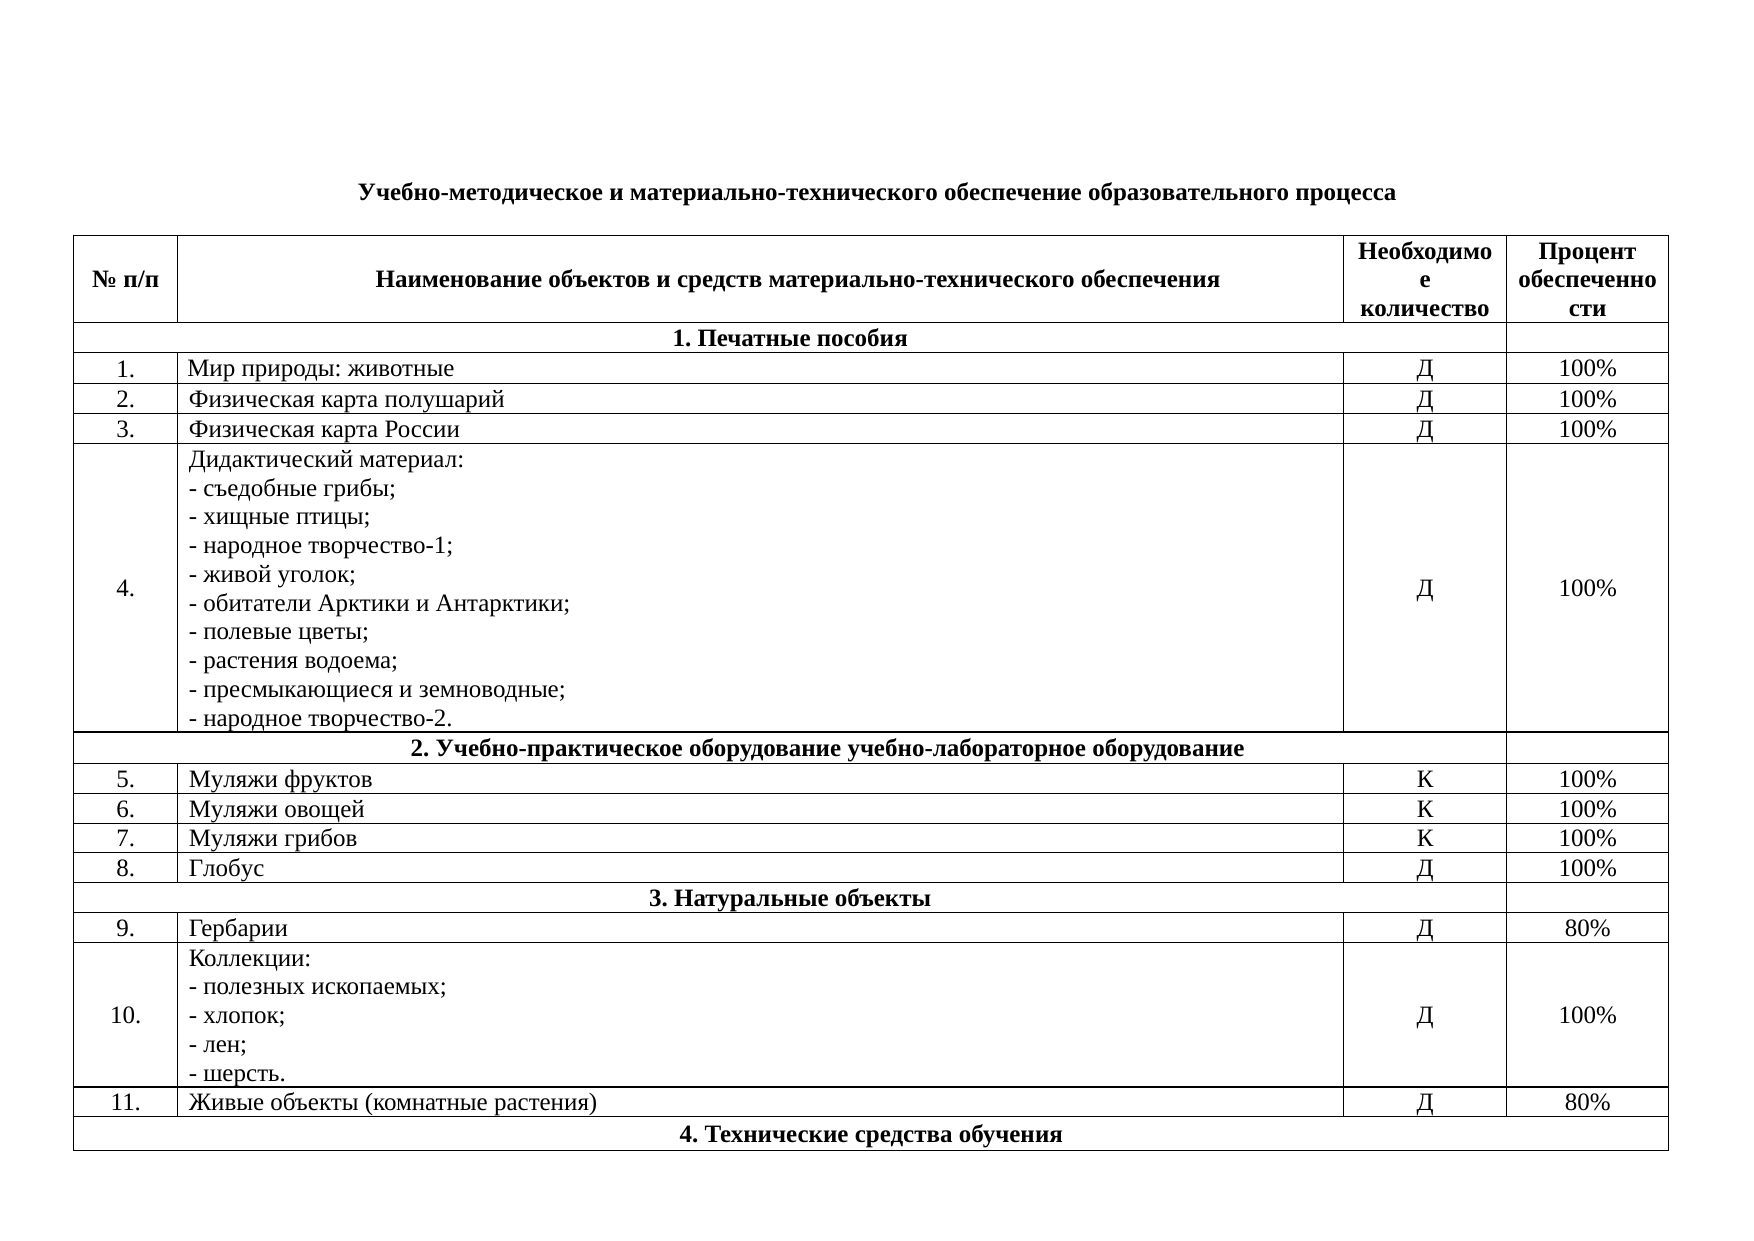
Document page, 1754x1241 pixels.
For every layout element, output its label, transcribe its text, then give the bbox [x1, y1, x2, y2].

table_cell 100% [1507, 853, 1668, 882]
table_cell 80% [1507, 1088, 1668, 1116]
table_cell 1. [74, 353, 177, 383]
table_cell 11. [74, 1088, 177, 1116]
table_cell 100% [1507, 824, 1668, 852]
table_cell 100% [1507, 764, 1668, 793]
table_cell 100% [1507, 384, 1668, 413]
table_cell 7. [74, 824, 177, 852]
table_cell 4. Технические средства обучения [74, 1117, 1668, 1150]
table_cell Д [1344, 353, 1506, 383]
table_cell Живые объекты (комнатные растения) [178, 1088, 1343, 1116]
table_cell 8. [74, 853, 177, 882]
table_header Наименование объектов и средств материально-технического обеспечения [178, 236, 1343, 322]
table_cell Муляжи фруктов [178, 764, 1343, 793]
table_cell Д [1344, 913, 1506, 942]
table_cell 3. Натуральные объекты [74, 883, 1506, 912]
table_cell Дидактический материал: - съедобные грибы; - хищные птицы; - народное творчество-1; - живой уголок; - обитатели Арктики и Антарктики; - полевые цветы; - растения водоема; - пресмыкающиеся и земноводные; - народное творчество-2. [178, 444, 1343, 731]
table_cell Коллекции: - полезных ископаемых; - хлопок; - лен; - шерсть. [178, 943, 1343, 1086]
table_cell Муляжи овощей [178, 794, 1343, 822]
table_cell К [1344, 824, 1506, 852]
table_cell 100% [1507, 794, 1668, 822]
table_cell 9. [74, 913, 177, 942]
table_cell Физическая карта России [178, 414, 1343, 443]
table_cell 3. [74, 414, 177, 443]
table_cell 80% [1507, 913, 1668, 942]
table_cell [1507, 883, 1668, 912]
table_cell Д [1344, 414, 1506, 443]
table_cell 2. Учебно-практическое оборудование учебно-лабораторное оборудование [74, 733, 1506, 763]
table_cell [1507, 323, 1668, 352]
table_cell 6. [74, 794, 177, 822]
table_cell Глобус [178, 853, 1343, 882]
table_cell Д [1344, 444, 1506, 731]
table_cell [1507, 733, 1668, 763]
table_header Процент обеспеченности [1507, 236, 1668, 322]
table_cell Д [1344, 943, 1506, 1086]
table_cell 10. [74, 943, 177, 1086]
table_cell 100% [1507, 414, 1668, 443]
table_cell Муляжи грибов [178, 824, 1343, 852]
table_cell Д [1344, 1088, 1506, 1116]
table_cell 100% [1507, 353, 1668, 383]
table_cell 100% [1507, 444, 1668, 731]
table_cell 100% [1507, 943, 1668, 1086]
table_cell Гербарии [178, 913, 1343, 942]
table_cell 4. [74, 444, 177, 731]
table_cell 2. [74, 384, 177, 413]
text Учебно-методическое и материально-технического обеспечение образовательного процесса [118, 177, 1636, 206]
table_header Необходимое количество [1344, 236, 1506, 322]
table_cell 1. Печатные пособия [74, 323, 1506, 352]
table_cell 5. [74, 764, 177, 793]
table_cell Физическая карта полушарий [178, 384, 1343, 413]
table_cell К [1344, 794, 1506, 822]
table_header № п/п [74, 236, 177, 322]
table_cell Д [1344, 384, 1506, 413]
table_cell Мир природы: животные [178, 353, 1343, 383]
table_cell Д [1344, 853, 1506, 882]
table_cell К [1344, 764, 1506, 793]
